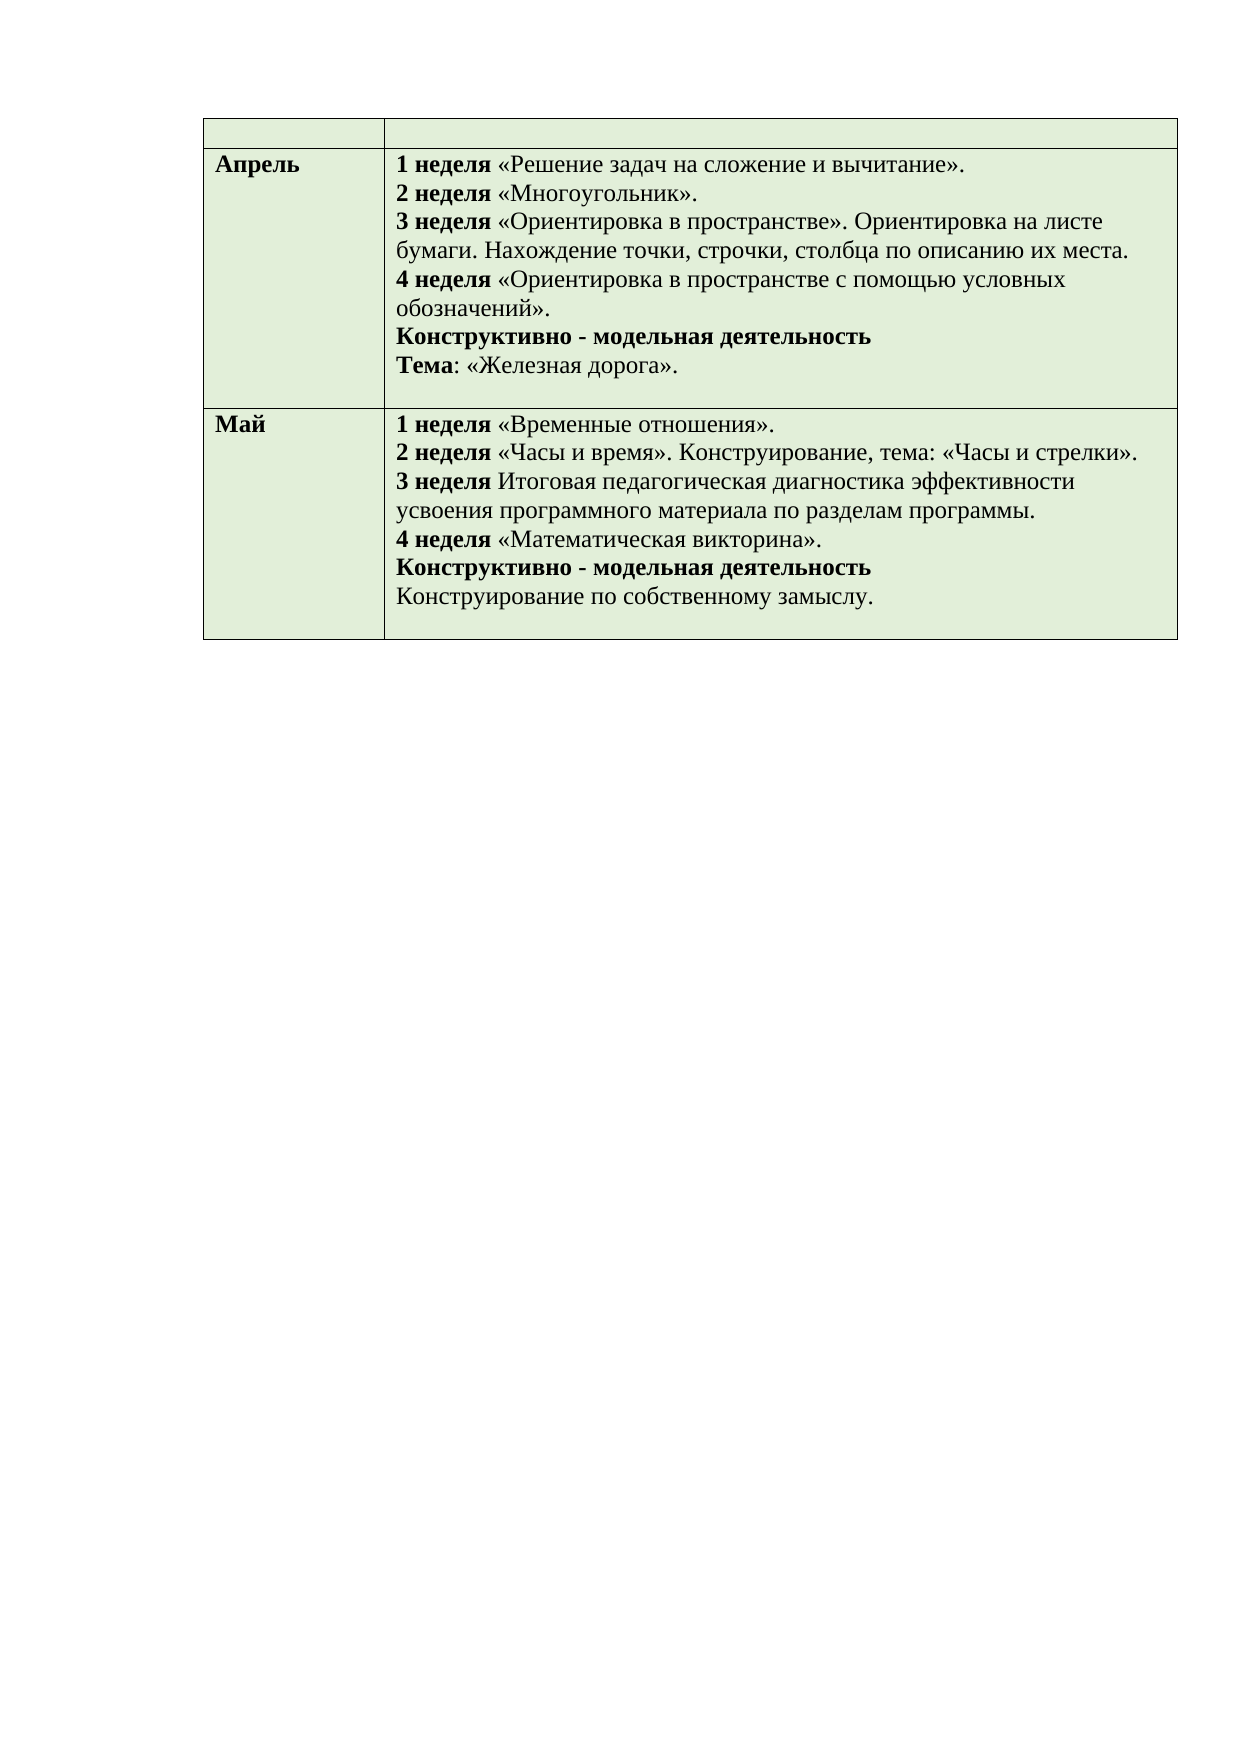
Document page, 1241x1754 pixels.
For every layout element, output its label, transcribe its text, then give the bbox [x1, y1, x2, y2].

table_cell Май [204, 409, 384, 639]
table_cell Март [204, 119, 384, 148]
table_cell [385, 119, 1177, 148]
table_cell 1 неделя «Временные отношения». 2 неделя «Часы и время». Конструирование, тема: «Часы и стрелки». 3 неделя Итоговая педагогическая диагностика эффективности усвоения программного материала по разделам программы. 4 неделя «Математическая викторина». Конструктивно - модельная деятельность Конструирование по собственному замыслу. [385, 409, 1177, 639]
table_cell 1 неделя «Решение задач на сложение и вычитание». 2 неделя «Многоугольник». 3 неделя «Ориентировка в пространстве». Ориентировка на листе бумаги. Нахождение точки, строчки, столбца по описанию их места. 4 неделя «Ориентировка в пространстве с помощью условных обозначений». Конструктивно - модельная деятельность Тема: «Железная дорога». [385, 149, 1177, 408]
table_cell Апрель [204, 149, 384, 408]
